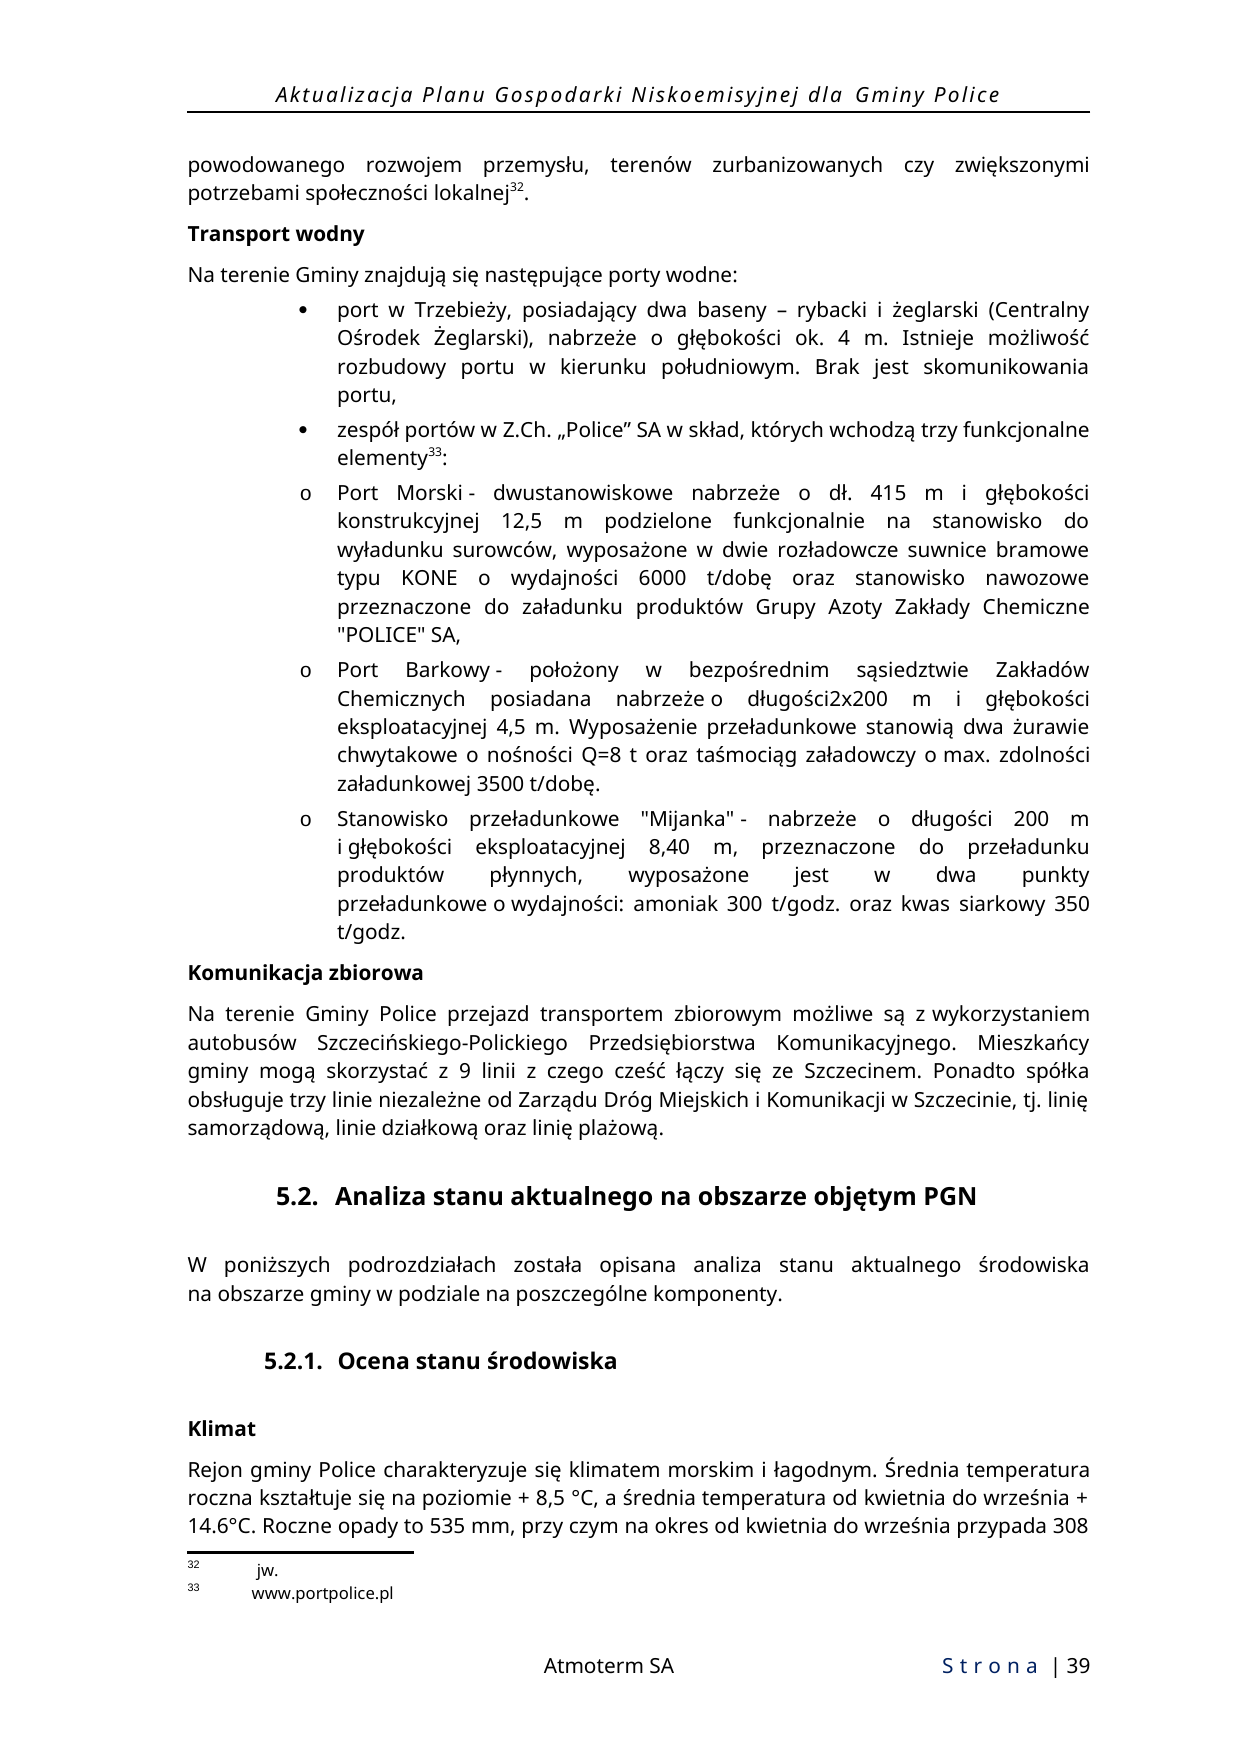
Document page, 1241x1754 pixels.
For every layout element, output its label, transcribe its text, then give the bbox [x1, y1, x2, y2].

text Ocena stanu środowiska [264, 1345, 1090, 1376]
text Klimat [187, 1414, 1090, 1442]
text Transport wodny [187, 219, 1090, 248]
text Stanowisko przeładunkowe "Mijanka" - nabrzeże o długości 200 m i głębokości eksploatacyjnej 8,40 m, przeznaczone do przeładunku produktów płynnych, wyposażone jest w dwa punkty przeładunkowe o wydajności: amoniak 300 t/godz. oraz kwas siarkowy 350 t/godz. [299, 804, 1090, 946]
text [187, 150, 1090, 207]
text Na terenie Gminy znajdują się następujące porty wodne: [187, 260, 1090, 289]
text Port Barkowy - położony w bezpośrednim sąsiedztwie Zakładów Chemicznych posiadana nabrzeże o długości2x200 m i głębokości eksploatacyjnej 4,5 m. Wyposażenie przeładunkowe stanowią dwa żurawie chwytakowe o nośności Q=8 t oraz taśmociąg załadowczy o max. zdolności załadunkowej 3500 t/dobę. [299, 655, 1090, 797]
text zespół portów w Z.Ch. „Police” SA w skład, których wchodzą trzy funkcjonalne elementy: [299, 415, 1090, 472]
text Analiza stanu aktualnego na obszarze objętym PGN [276, 1179, 1090, 1213]
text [187, 1455, 1090, 1540]
text Port Morski - dwustanowiskowe nabrzeże o dł. 415 m i głębokości konstrukcyjnej 12,5 m podzielone funkcjonalnie na stanowisko do wyładunku surowców, wyposażone w dwie rozładowcze suwnice bramowe typu KONE o wydajności 6000 t/dobę oraz stanowisko nawozowe przeznaczone do załadunku produktów Grupy Azoty Zakłady Chemiczne "POLICE" SA, [299, 478, 1090, 649]
text Na terenie Gminy Police przejazd transportem zbiorowym możliwe są z wykorzystaniem autobusów Szczecińskiego-Polickiego Przedsiębiorstwa Komunikacyjnego. Mieszkańcy gminy mogą skorzystać z 9 linii z czego cześć łączy się ze Szczecinem. Ponadto spółka obsługuje trzy linie niezależne od Zarządu Dróg Miejskich i Komunikacji w Szczecinie, tj. linię samorządową, linie działkową oraz linię plażową. [187, 999, 1090, 1142]
text Komunikacja zbiorowa [187, 958, 1090, 987]
text W poniższych podrozdziałach została opisana analiza stanu aktualnego środowiska na obszarze gminy w podziale na poszczególne komponenty. [187, 1251, 1090, 1307]
text port w Trzebieży, posiadający dwa baseny – rybacki i żeglarski (Centralny Ośrodek Żeglarski), nabrzeże o głębokości ok. . Istnieje możliwość rozbudowy portu w kierunku południowym. Brak jest skomunikowania portu, [299, 295, 1090, 409]
